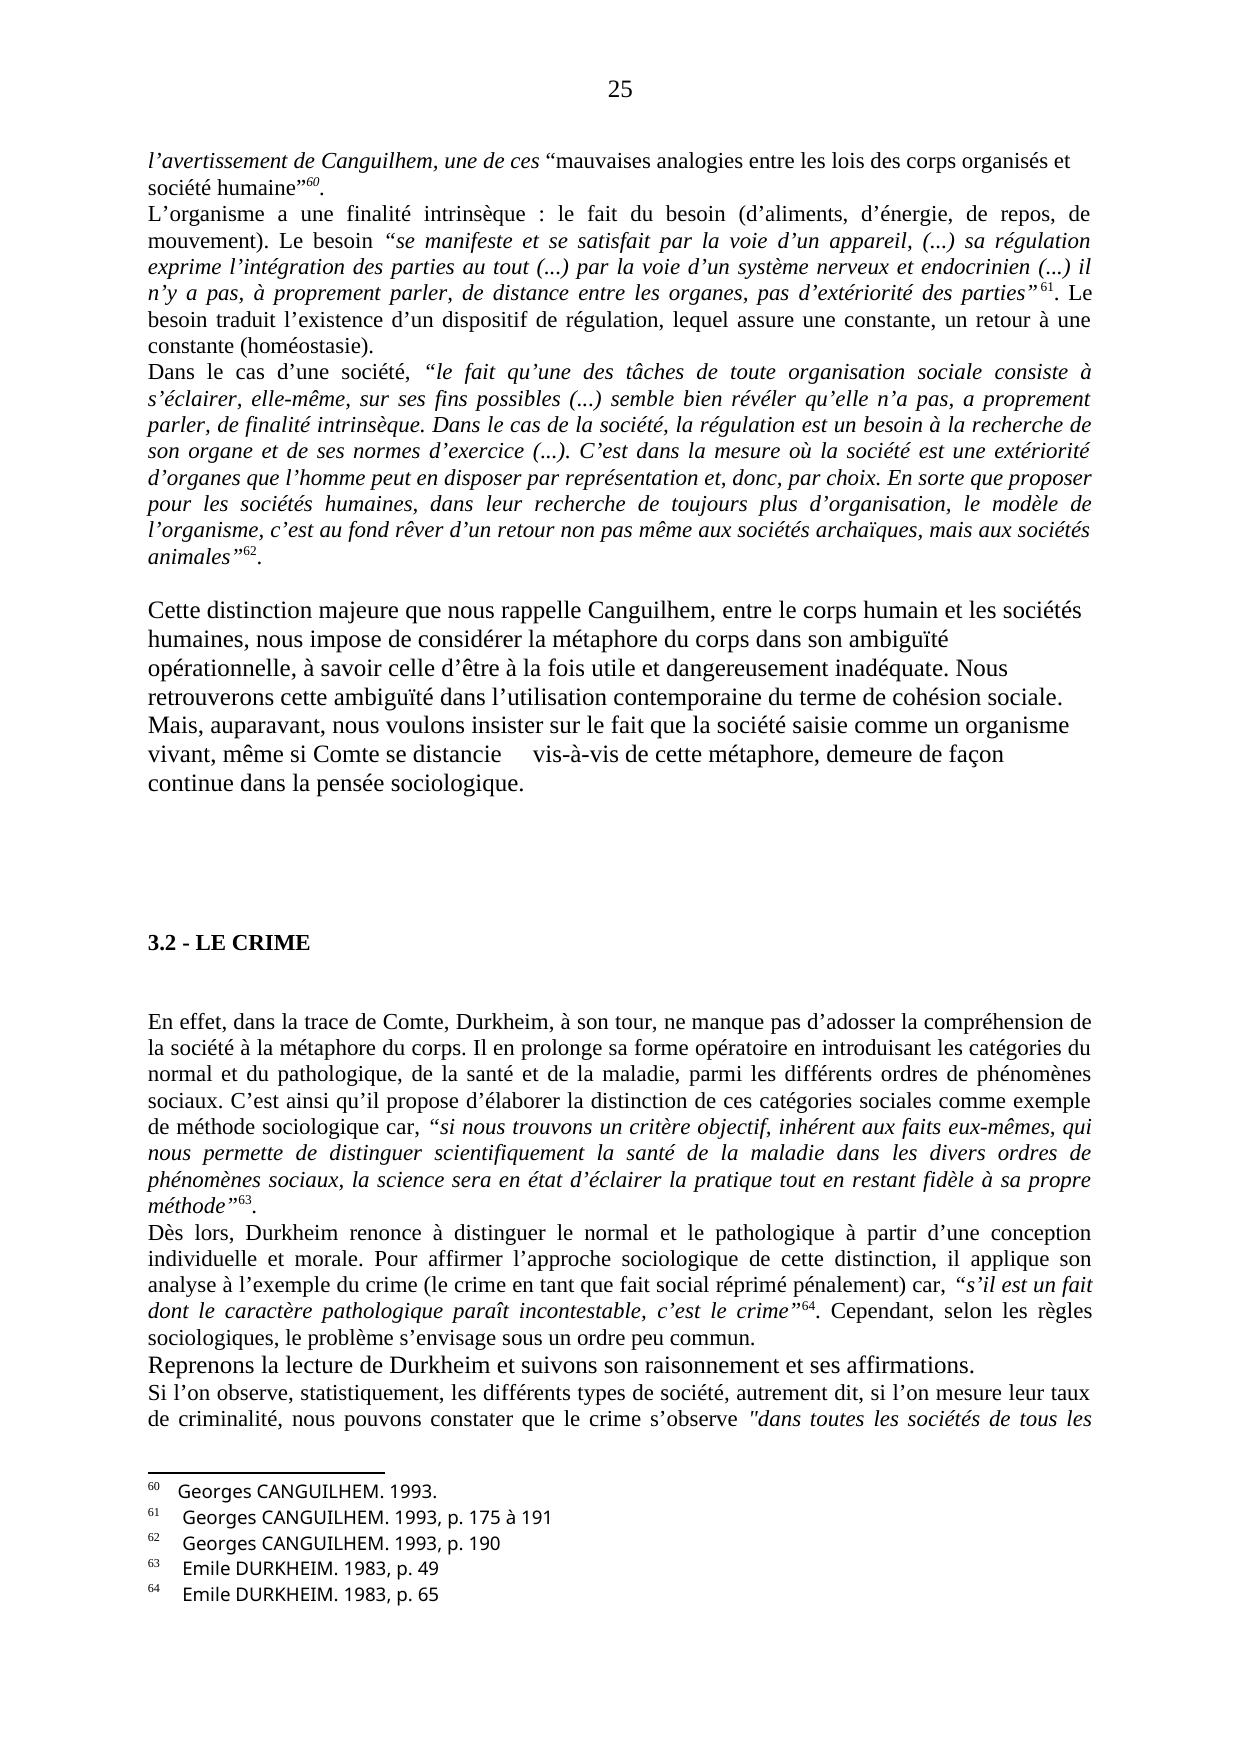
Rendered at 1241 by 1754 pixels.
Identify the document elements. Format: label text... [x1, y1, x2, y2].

text En effet, dans la trace de Comte, Durkheim, à son tour, ne manque pas d’adosser la compréhension de la société à la métaphore du corps. Il en prolonge sa forme opératoire en introduisant les catégories du normal et du pathologique, de la santé et de la maladie, parmi les différents ordres de phénomènes sociaux. C’est ainsi qu’il propose d’élaborer la distinction de ces catégories sociales comme exemple de méthode sociologique car, “si nous trouvons un critère objectif, inhérent aux faits eux-mêmes, qui nous permette de distinguer scientifiquement la santé de la maladie dans les divers ordres de phénomènes sociaux, la science sera en état d’éclairer la pratique tout en restant fidèle à sa propre méthode”. [148, 1008, 1093, 1218]
text L’organisme a une finalité intrinsèque : le fait du besoin (d’aliments, d’énergie, de repos, de mouvement). Le besoin “se manifeste et se satisfait par la voie d’un appareil, (...) sa régulation exprime l’intégration des parties au tout (...) par la voie d’un système nerveux et endocrinien (...) il n’y a pas, à proprement parler, de distance entre les organes, pas d’extériorité des parties”. Le besoin traduit l’existence d’un dispositif de régulation, lequel assure une constante, un retour à une constante (homéostasie). [148, 200, 1093, 358]
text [148, 148, 1093, 200]
text Dès lors, Durkheim renonce à distinguer le normal et le pathologique à partir d’une conception individuelle et morale. Pour affirmer l’approche sociologique de cette distinction, il applique son analyse à l’exemple du crime (le crime en tant que fait social réprimé pénalement) car, “s’il est un fait dont le caractère pathologique paraît incontestable, c’est le crime”. Cependant, selon les règles sociologiques, le problème s’envisage sous un ordre peu commun. [148, 1218, 1093, 1350]
text 3.2 - LE CRIME [148, 929, 1093, 955]
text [148, 1379, 1093, 1432]
text Reprenons la lecture de Durkheim et suivons son raisonnement et ses affirmations. [148, 1350, 1093, 1379]
text Dans le cas d’une société, “le fait qu’une des tâches de toute organisation sociale consiste à s’éclairer, elle-même, sur ses fins possibles (...) semble bien révéler qu’elle n’a pas, a proprement parler, de finalité intrinsèque. Dans le cas de la société, la régulation est un besoin à la recherche de son organe et de ses normes d’exercice (...). C’est dans la mesure où la société est une extériorité d’organes que l’homme peut en disposer par représentation et, donc, par choix. En sorte que proposer pour les sociétés humaines, dans leur recherche de toujours plus d’organisation, le modèle de l’organisme, c’est au fond rêver d’un retour non pas même aux sociétés archaïques, mais aux sociétés animales”. [148, 358, 1093, 569]
text Cette distinction majeure que nous rappelle Canguilhem, entre le corps humain et les sociétés humaines, nous impose de considérer la métaphore du corps dans son ambiguïté opérationnelle, à savoir celle d’être à la fois utile et dangereusement inadéquate. Nous retrouverons cette ambiguïté dans l’utilisation contemporaine du terme de cohésion sociale. Mais, auparavant, nous voulons insister sur le fait que la société saisie comme un organisme vivant, même si Comte se distancie vis-à-vis de cette métaphore, demeure de façon continue dans la pensée sociologique. [148, 596, 1093, 797]
